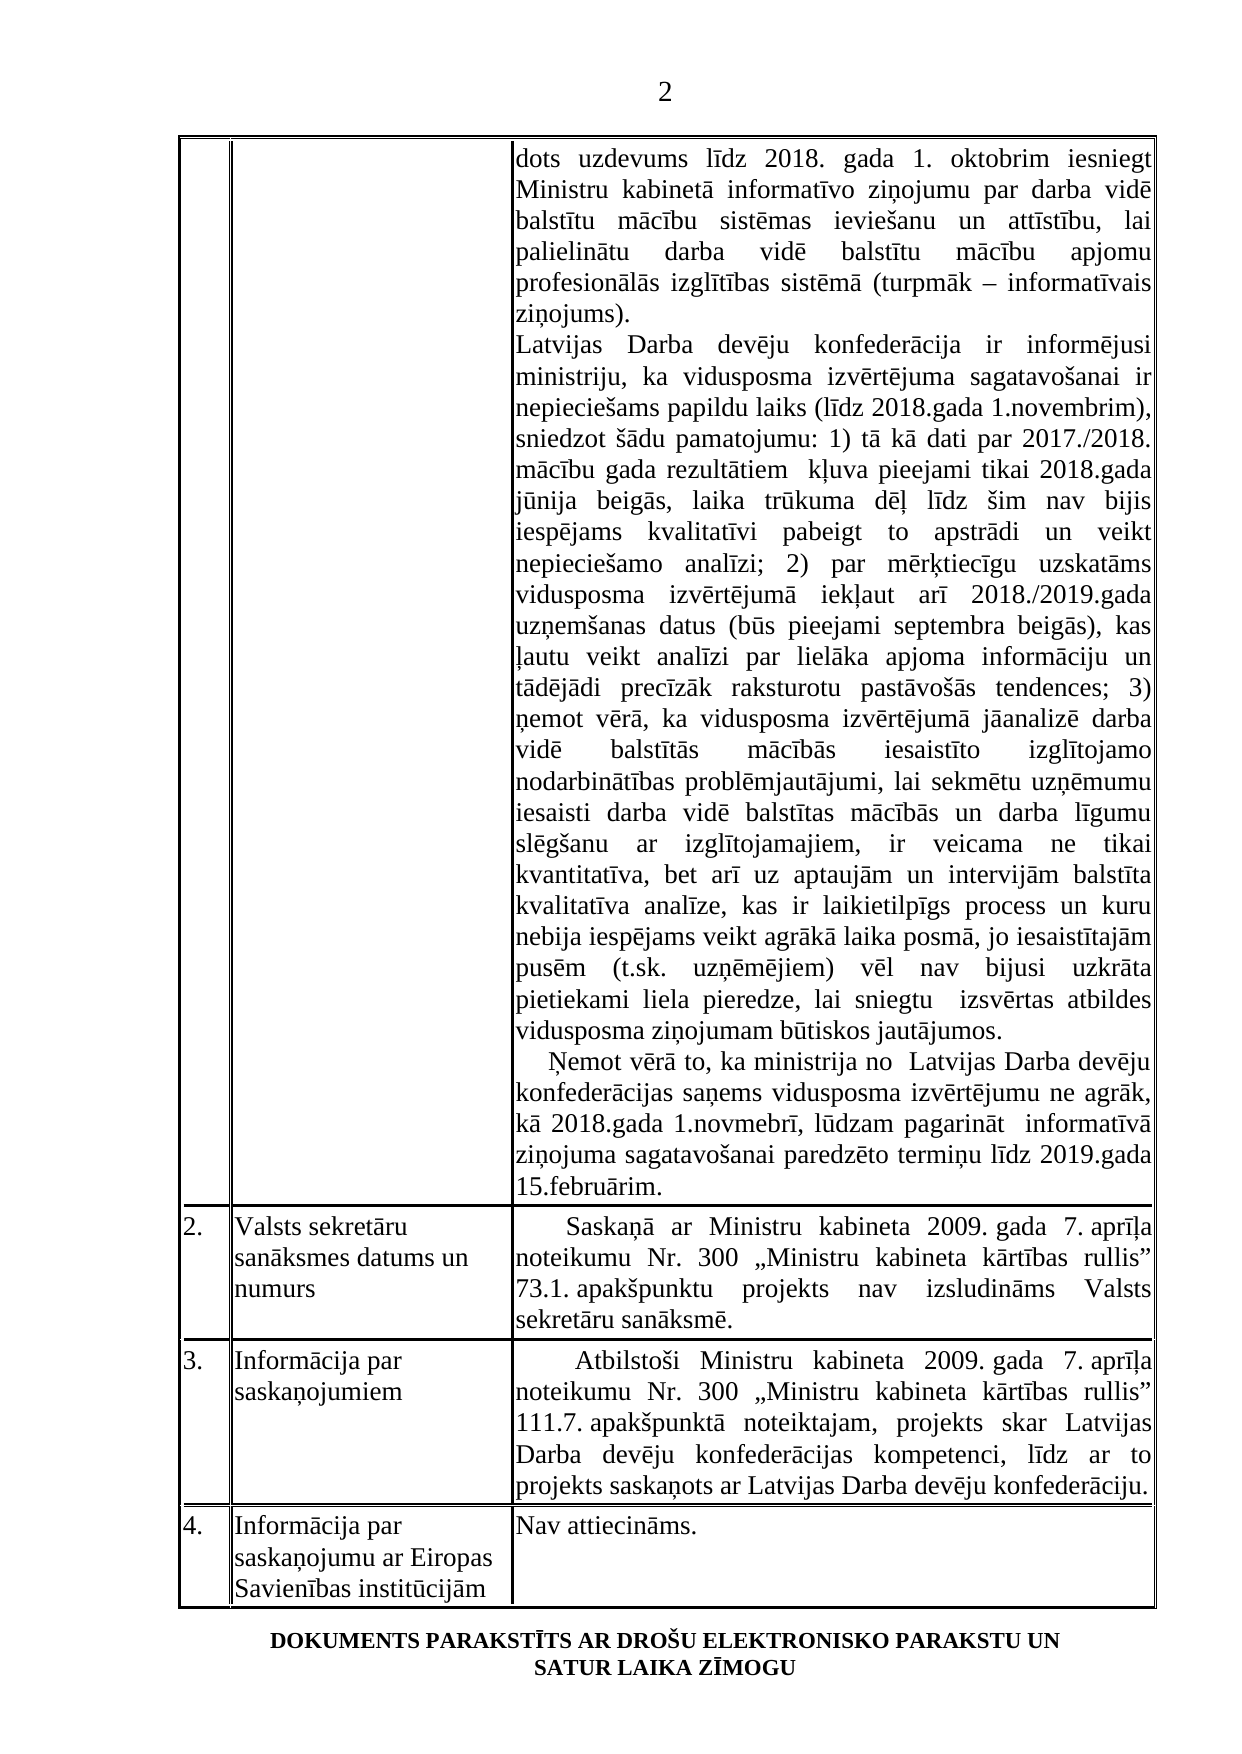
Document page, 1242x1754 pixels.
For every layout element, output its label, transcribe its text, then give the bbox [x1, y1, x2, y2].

table_cell Saskaņā ar Ministru kabineta 2009. gada 7. aprīļa noteikumu Nr. 300 „Ministru kabineta kārtības rullis” 73.1. apakšpunktu projekts nav izsludināms Valsts sekretāru sanāksmē. [514, 1204, 1154, 1338]
table_cell 4. [181, 1503, 231, 1606]
table_cell Atbilstoši Ministru kabineta 2009. gada 7. aprīļa noteikumu Nr. 300 „Ministru kabineta kārtības rullis” 111.7. apakšpunktā noteiktajam, projekts skar Latvijas Darba devēju konfederācijas kompetenci, līdz ar to projekts saskaņots ar Latvijas Darba devēju konfederāciju. [514, 1338, 1155, 1503]
table_cell 3. [180, 1338, 229, 1503]
table_header 1. [181, 137, 231, 1204]
table_cell Informācija par saskaņojumiem [233, 1341, 511, 1503]
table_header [512, 139, 1154, 1204]
table_cell 2. [181, 1204, 229, 1338]
table_cell Valsts sekretāru sanāksmes datums un numurs [233, 1207, 511, 1338]
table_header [231, 139, 512, 1204]
table_cell Nav attiecināms. [512, 1503, 1154, 1606]
table_cell Informācija par saskaņojumu ar Eiropas Savienības institūcijām [231, 1507, 512, 1606]
